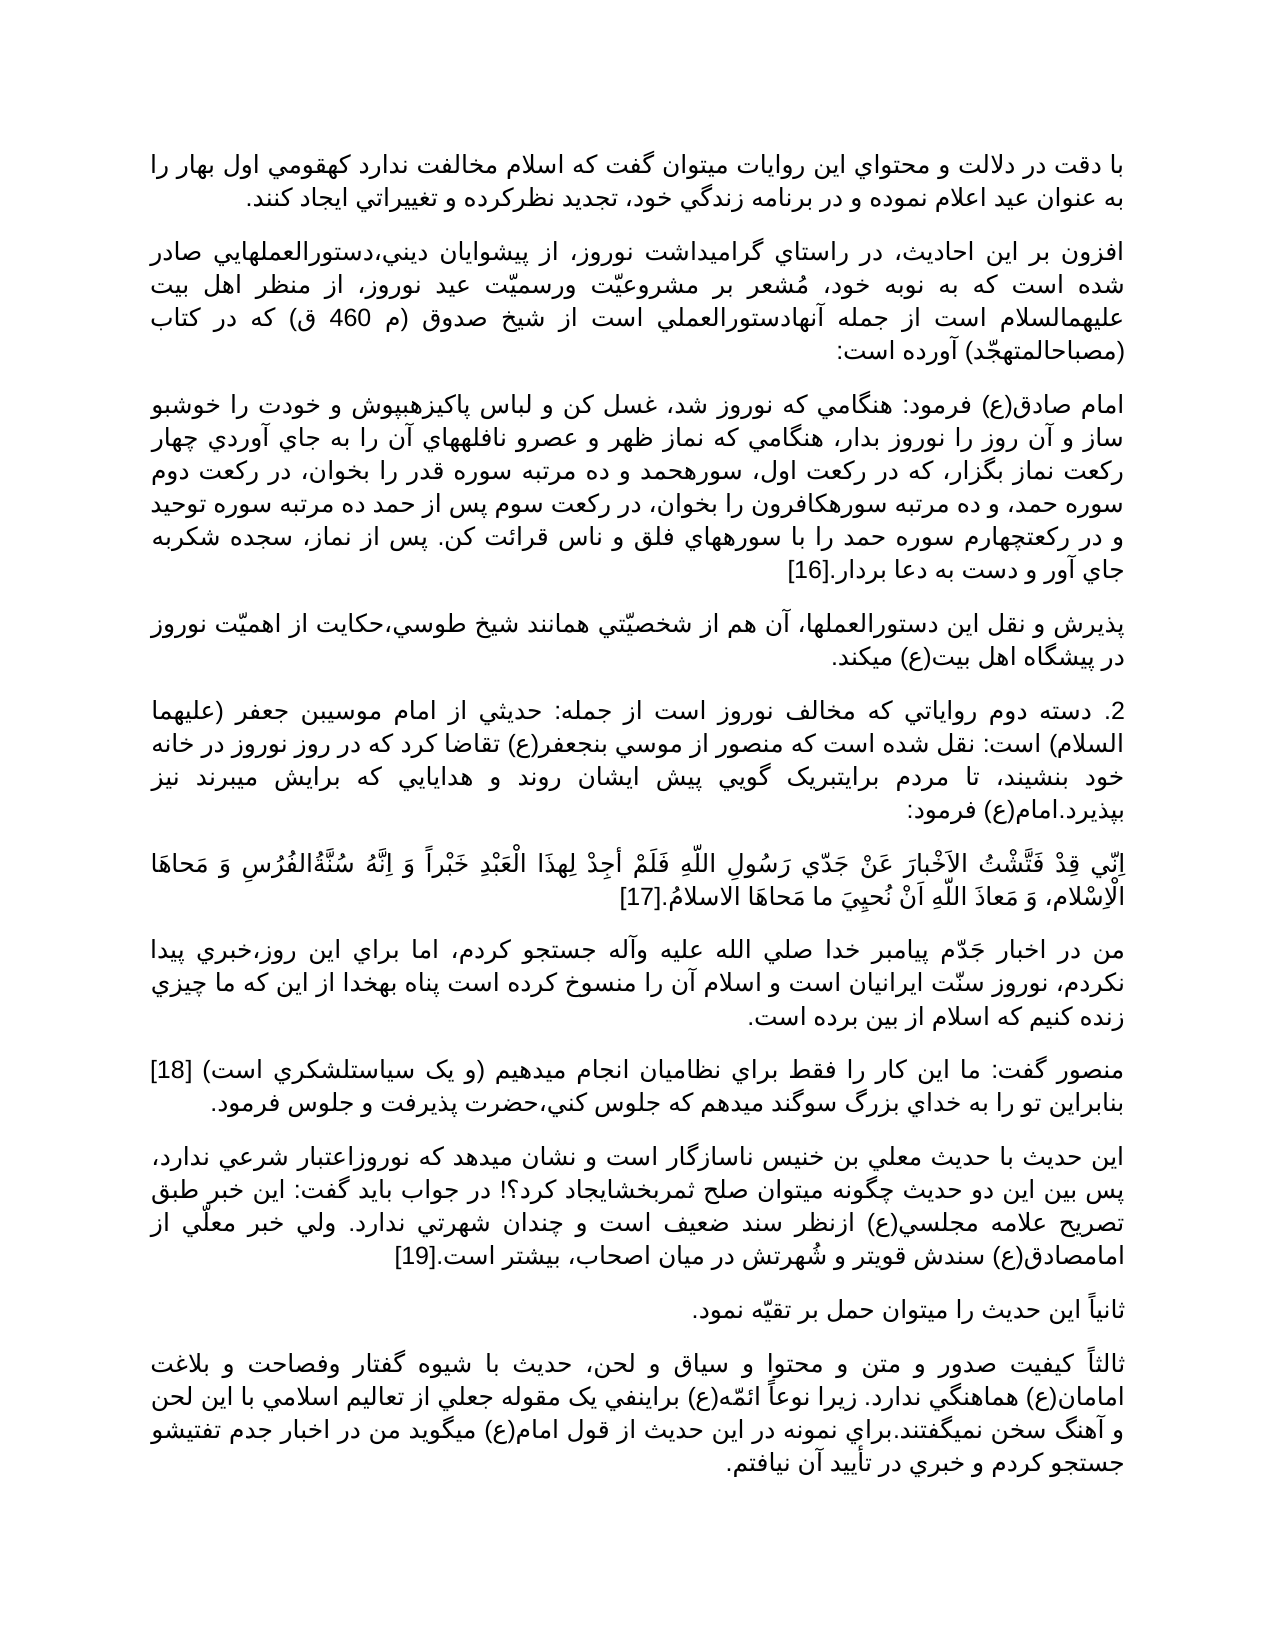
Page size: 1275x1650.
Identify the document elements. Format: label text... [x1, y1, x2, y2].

text امام صادق(ع) فرمود: هنگامي که نوروز شد، غسل کن و لباس پاکيزه‏بپوش و خودت را خوشبو ساز و آن روز را نوروز بدار، هنگامي که نماز ظهر و عصرو نافله‏هاي آن را به جاي آوردي چهار رکعت نماز بگزار، که در رکعت اول، سوره‏حمد و ده مرتبه سوره قدر را بخوان، در رکعت دوم سوره حمد، و ده مرتبه سوره‏کافرون را بخوان، در رکعت سوم پس از حمد ده مرتبه سوره توحيد و در رکعت‏چهارم سوره حمد را با سوره‏هاي فلق و ناس قرائت کن. پس از نماز، سجده شکربه جاي آور و دست به دعا بردار.[16] [150, 390, 1125, 584]
text اِنّي قِدْ فَتَّشْتُ الاَخْبارَ عَنْ جَدّي رَسُولِ اللّهِ فَلَمْ أجِدْ لِهذَا الْعَبْدِ خَبْراً وَ اِنَّهُ سُنَّةُالفُرُسِ وَ مَحاهَا الْاِسْلام، وَ مَعاذَ اللّهِ اَنْ نُحيِيَ ما مَحاهَا الاسلامُ.[17] [150, 848, 1125, 910]
text ثالثاً کيفيت صدور و متن و محتوا و سياق و لحن، حديث با شيوه گفتار وفصاحت و بلاغت امامان(ع) هماهنگي ندارد. زيرا نوعاً ائمّه(ع) براي‏نفي يک مقوله جعلي از تعاليم اسلامي با اين لحن و آهنگ سخن نمي‏گفتند.براي نمونه در اين حديث از قول امام(ع) مي‏گويد من در اخبار جدم تفتيش‏و جستجو کردم و خبري در تأييد آن نيافتم. [150, 1349, 1125, 1477]
text 2. دسته دوم رواياتي که مخالف نوروز است از جمله: حديثي از امام موسي‏بن جعفر (عليهما السلام) است: نقل شده است که منصور از موسي بن‏جعفر(ع) تقاضا کرد که در روز نوروز در خانه خود بنشيند، تا مردم براي‏تبريک گويي پيش ايشان روند و هدايايي که برايش مي‏برند نيز بپذيرد.امام(ع) فرمود: [150, 696, 1125, 823]
text ثانياً اين حديث را مي‏توان حمل بر تقيّه نمود. [150, 1295, 1125, 1324]
text اين حديث با حديث معلي بن خنيس ناسازگار است و نشان مي‏دهد که نوروزاعتبار شرعي ندارد، پس بين اين دو حديث چگونه مي‏توان صلح ثمربخش‏ايجاد کرد؟! در جواب بايد گفت: اين خبر طبق تصريح علامه مجلسي(ع) ازنظر سند ضعيف است و چندان شهرتي ندارد. ولي خبر معلّي از امام‏صادق(ع) سندش قوي‏تر و شُهرتش در ميان اصحاب، بيشتر است.[19] [150, 1142, 1125, 1270]
text من در اخبار جَدّم پيامبر خدا صلي الله عليه وآله جستجو کردم، اما براي اين روز،خبري پيدا نکردم، نوروز سنّت ايرانيان است و اسلام آن را منسوخ کرده است پناه به‏خدا از اين که ما چيزي زنده کنيم که اسلام از بين برده است. [150, 935, 1125, 1030]
text منصور گفت: ما اين کار را فقط براي نظاميان انجام مي‏دهيم (و يک سياست‏لشکري است) [18] بنابراين تو را به خداي بزرگ سوگند مي‏دهم که جلوس کني،حضرت پذيرفت و جلوس فرمود. [150, 1055, 1125, 1117]
text افزون بر اين احاديث، در راستاي گراميداشت نوروز، از پيشوايان ديني،دستورالعمل‏هايي صادر شده است که به نوبه خود، مُشعر بر مشروعيّت ورسميّت عيد نوروز، از منظر اهل بيت عليهم‏السلام است از جمله آنهادستورالعملي است از شيخ صدوق (م 460 ق) که در کتاب (مصباح‏المتهجّد) آورده است: [150, 237, 1125, 365]
text پذيرش و نقل اين دستورالعملها، آن هم از شخصيّتي همانند شيخ طوسي،حکايت از اهميّت نوروز در پيشگاه اهل بيت(ع) مي‏کند. [150, 609, 1125, 671]
text با دقت در دلالت و محتواي اين روايات مي‏توان گفت که اسلام مخالفت ندارد که‏قومي اول بهار را به عنوان عيد اعلام نموده و در برنامه زندگي خود، تجديد نظرکرده و تغييراتي ايجاد کنند. [150, 150, 1125, 212]
